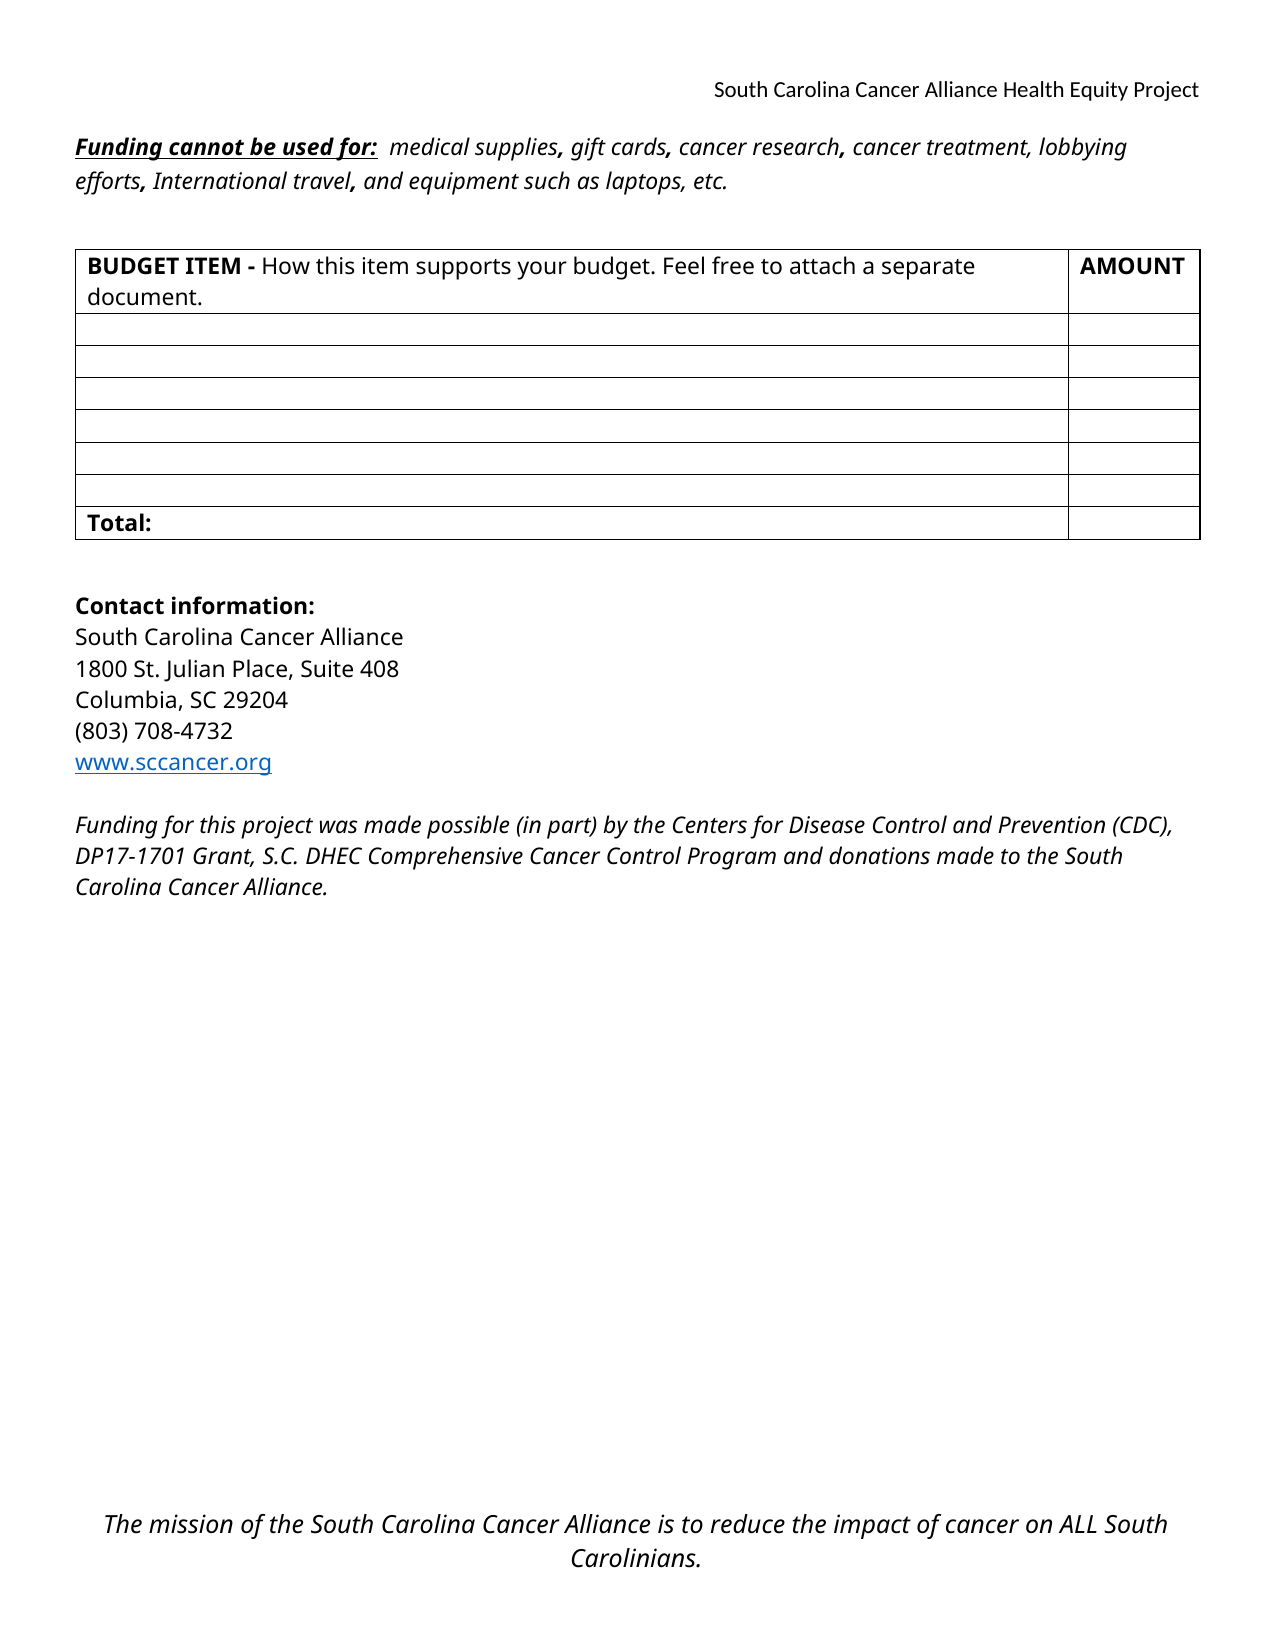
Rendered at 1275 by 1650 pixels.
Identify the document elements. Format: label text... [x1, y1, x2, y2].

table_cell [76, 443, 1068, 474]
text 1800 St. Julian Place, Suite 408 [75, 652, 1200, 684]
table_cell [1069, 378, 1199, 409]
table_cell [1069, 443, 1199, 474]
text Columbia, SC 29204 [75, 684, 1200, 715]
table_cell [76, 346, 1068, 377]
table_cell [1069, 314, 1199, 345]
table_cell [76, 378, 1068, 409]
table_cell [76, 410, 1068, 442]
text www.sccancer.org [75, 746, 1200, 777]
table_cell [1069, 475, 1199, 506]
table_cell Total: [76, 507, 1068, 538]
text (803) 708-4732 [75, 715, 1200, 746]
text Funding cannot be used for: medical supplies, gift cards, cancer research, cancer treatment, lobbying efforts, International travel, and equipment such as laptops, etc. [75, 131, 1200, 196]
text Contact information: [75, 590, 1200, 621]
table_cell [76, 314, 1068, 345]
table_header AMOUNT [1069, 250, 1199, 312]
table_cell [1069, 410, 1199, 442]
table_cell [76, 475, 1068, 506]
table_header BUDGET ITEM - How this item supports your budget. Feel free to attach a separate document. [76, 250, 1068, 312]
table_cell [1069, 346, 1199, 377]
text Funding for this project was made possible (in part) by the Centers for Disease Control and Prevention (CDC), DP17-1701 Grant, S.C. DHEC Comprehensive Cancer Control Program and donations made to the South Carolina Cancer Alliance. [75, 809, 1200, 902]
text South Carolina Cancer Alliance [75, 621, 1200, 652]
table_cell [1069, 507, 1199, 538]
